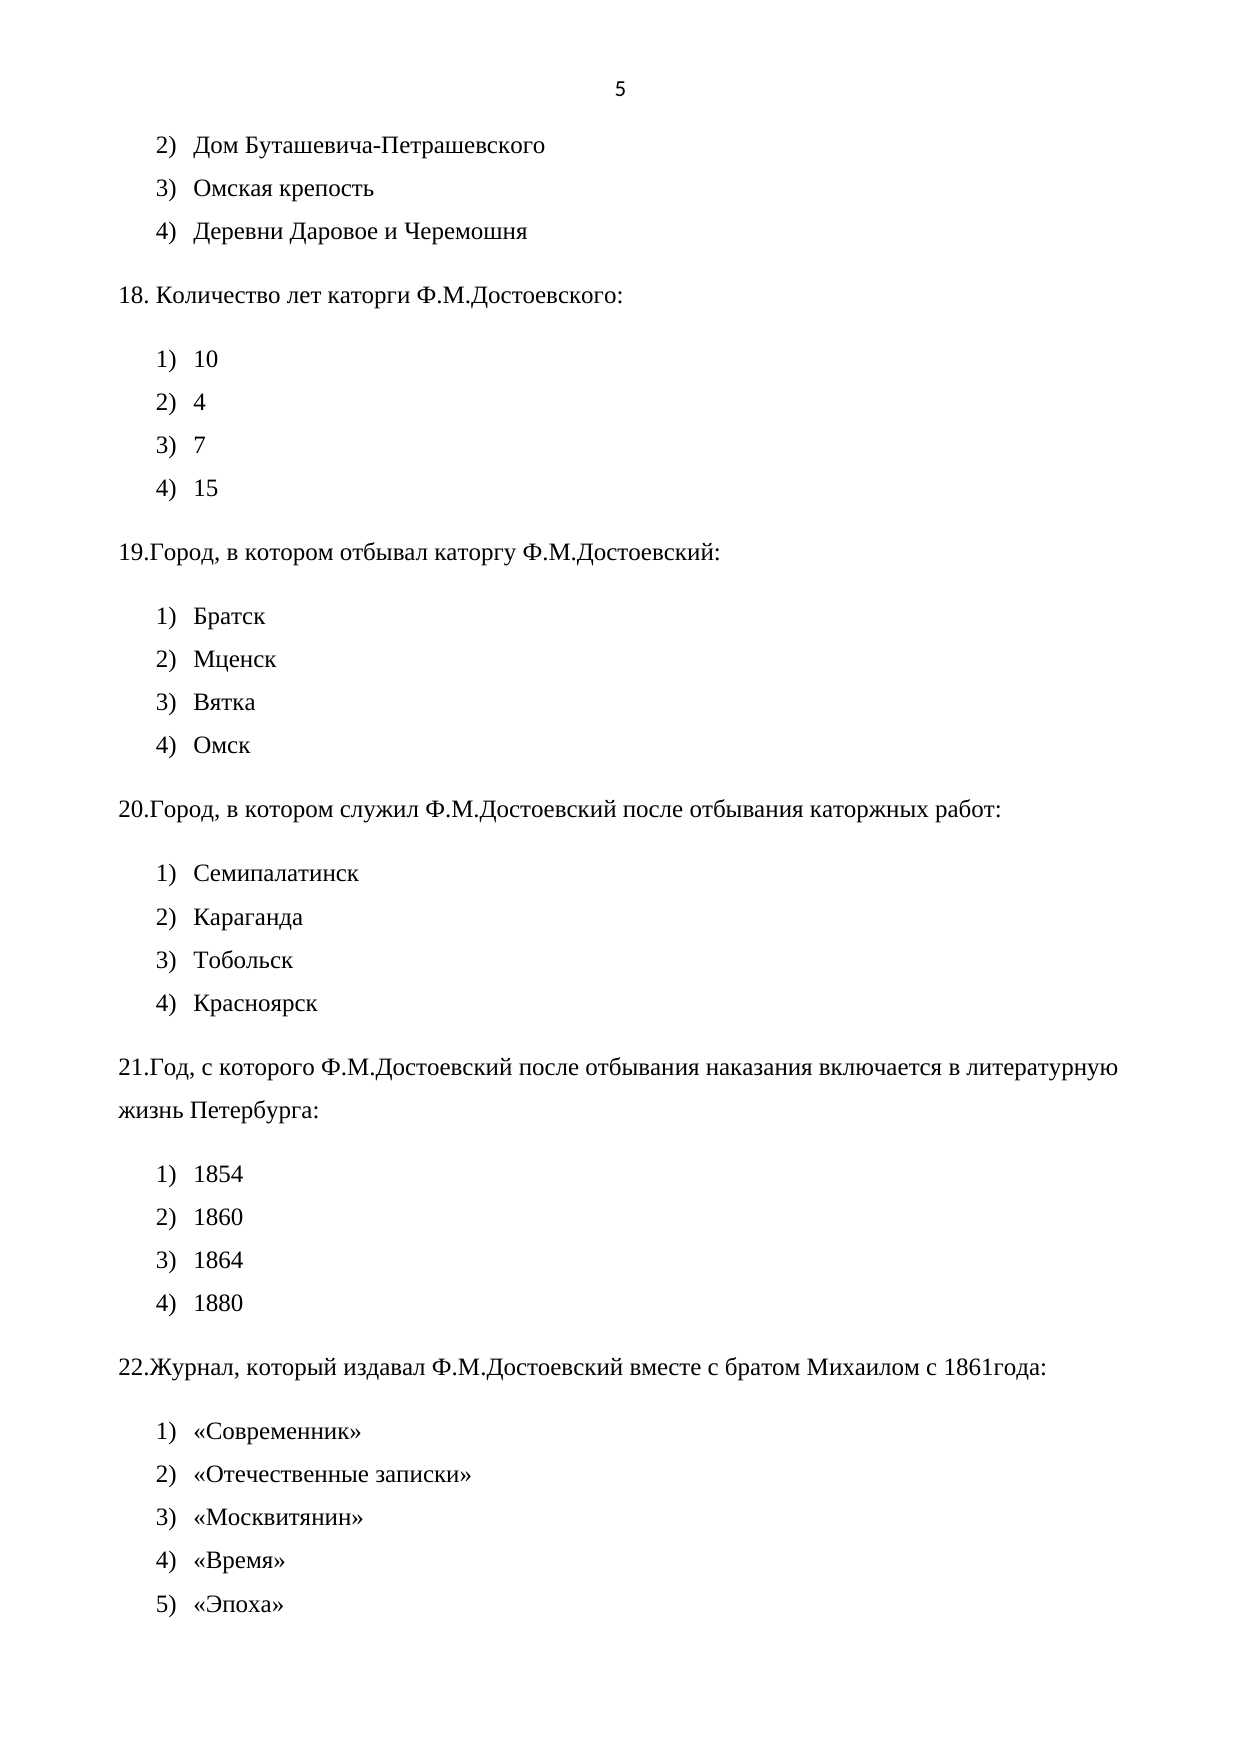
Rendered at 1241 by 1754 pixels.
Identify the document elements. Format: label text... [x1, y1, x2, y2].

text 18. Количество лет каторги Ф.М.Достоевского: [118, 280, 1122, 309]
list Омск [156, 731, 1122, 759]
text 21.Год, с которого Ф.М.Достоевский после отбывания наказания включается в литературную жизнь Петербурга: [118, 1052, 1122, 1124]
list 10 [156, 344, 1122, 373]
list 4 [156, 387, 1122, 416]
list Братск [156, 601, 1122, 630]
text 19.Город, в котором отбывал каторгу Ф.М.Достоевский: [118, 537, 1122, 566]
list Дом Буташевича-Петрашевского [156, 130, 1122, 158]
list «Эпоха» [156, 1589, 1122, 1617]
list «Современник» [156, 1416, 1122, 1445]
list «Время» [156, 1546, 1122, 1574]
list Мценск [156, 644, 1122, 673]
list 7 [156, 430, 1122, 459]
list Омская крепость [156, 173, 1122, 202]
list Караганда [156, 902, 1122, 930]
list 1854 [156, 1159, 1122, 1188]
list Тобольск [156, 945, 1122, 973]
list «Отечественные записки» [156, 1459, 1122, 1488]
list Красноярск [156, 988, 1122, 1017]
list Вятка [156, 687, 1122, 716]
text 22.Журнал, который издавал Ф.М.Достоевский вместе с братом Михаилом с 1861года: [118, 1352, 1122, 1381]
text 20.Город, в котором служил Ф.М.Достоевский после отбывания каторжных работ: [118, 794, 1122, 823]
list 15 [156, 473, 1122, 502]
list Семипалатинск [156, 858, 1122, 887]
list Деревни Даровое и Черемошня [156, 216, 1122, 245]
list 1880 [156, 1288, 1122, 1317]
list 1860 [156, 1202, 1122, 1231]
list 1864 [156, 1245, 1122, 1274]
list «Москвитянин» [156, 1502, 1122, 1531]
